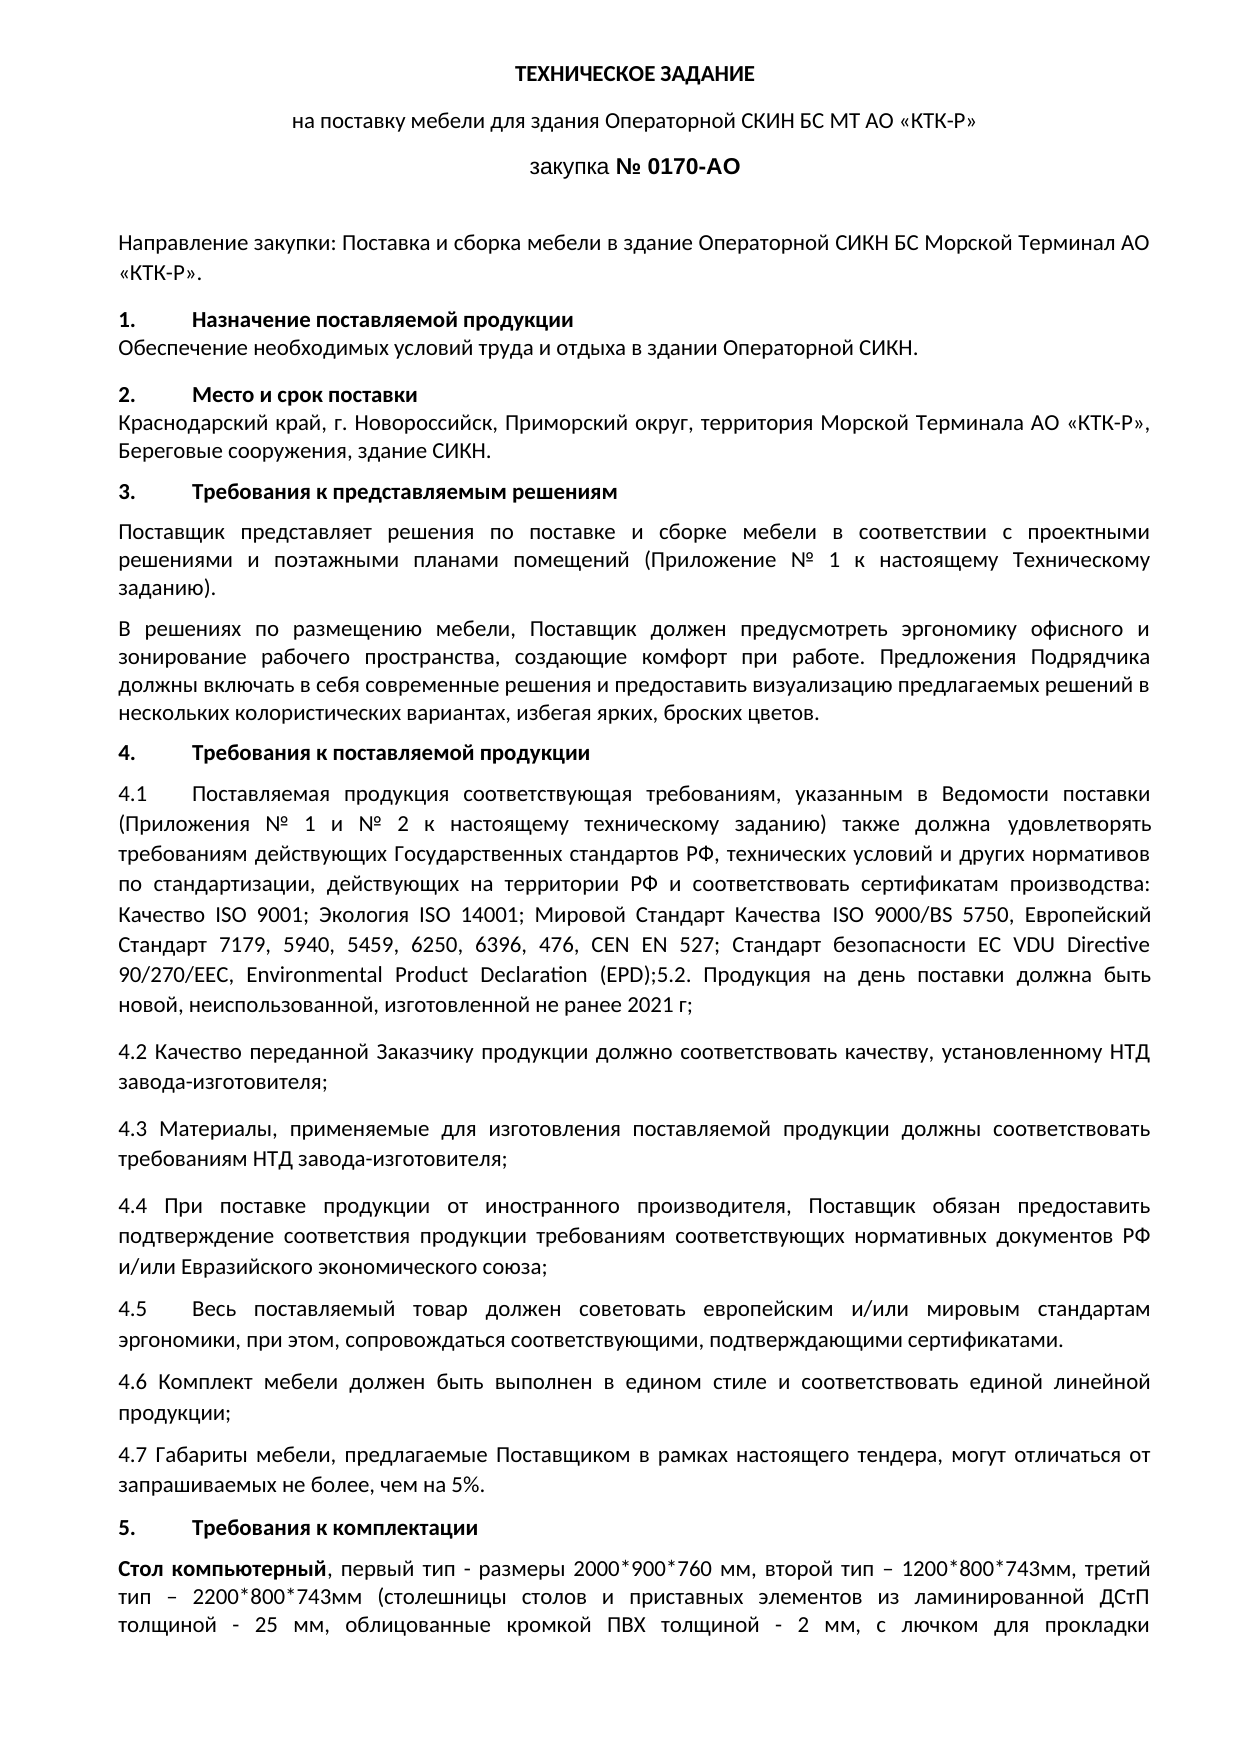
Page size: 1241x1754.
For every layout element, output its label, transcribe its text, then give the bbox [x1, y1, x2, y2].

text 4.1 Поставляемая продукция соответствующая требованиям, указанным в Ведомости поставки (Приложения № 1 и № 2 к настоящему техническому заданию) также должна удовлетворять требованиям действующих Государственных стандартов РФ, технических условий и других нормативов по стандартизации, действующих на территории РФ и соответствовать сертификатам производства: Качество ISO 9001; Экология ISO 14001; Мировой Стандарт Качества ISO 9000/BS 5750, Европейский Стандарт 7179, 5940, 5459, 6250, 6396, 476, CEN EN 527; Стандарт безопасности EC VDU Directive 90/270/EEC, Environmental Product Declaration (EPD);5.2. Продукция на день поставки должна быть новой, неиспользованной, изготовленной не ранее 2021 г; [118, 779, 1152, 1018]
text В решениях по размещению мебели, Поставщик должен предусмотреть эргономику офисного и зонирование рабочего пространства, создающие комфорт при работе. Предложения Подрядчика должны включать в себя современные решения и предоставить визуализацию предлагаемых решений в нескольких колористических вариантах, избегая ярких, броских цветов. [118, 614, 1152, 726]
text Краснодарский край, г. Новороссийск, Приморский округ, территория Морской Терминала АО «КТК-Р», Береговые сооружения, здание СИКН. [118, 408, 1152, 464]
text на поставку мебели для здания Операторной СКИН БС МТ АО «КТК-Р» [118, 106, 1152, 134]
list Назначение поставляемой продукции [118, 305, 1152, 333]
text ТЕХНИЧЕСКОЕ ЗАДАНИЕ [118, 59, 1152, 87]
text 4.6 Комплект мебели должен быть выполнен в едином стиле и соответствовать единой линейной продукции; [118, 1367, 1152, 1426]
text 4.5 Весь поставляемый товар должен советовать европейским и/или мировым стандартам эргономики, при этом, сопровождаться соответствующими, подтверждающими сертификатами. [118, 1294, 1152, 1353]
text Обеспечение необходимых условий труда и отдыха в здании Операторной СИКН. [118, 333, 1152, 361]
list Требования к комплектации [118, 1513, 1152, 1541]
text 4.4 При поставке продукции от иностранного производителя, Поставщик обязан предоставить подтверждение соответствия продукции требованиям соответствующих нормативных документов РФ и/или Евразийского экономического союза; [118, 1191, 1152, 1280]
list Требования к поставляемой продукции [118, 738, 1152, 766]
list Место и срок поставки [118, 380, 1152, 408]
text закупка № 0170-АО [118, 153, 1152, 179]
text Поставщик представляет решения по поставке и сборке мебели в соответствии с проектными решениями и поэтажными планами помещений (Приложение № 1 к настоящему Техническому заданию). [118, 517, 1152, 601]
text 4.7 Габариты мебели, предлагаемые Поставщиком в рамках настоящего тендера, могут отличаться от запрашиваемых не более, чем на 5%. [118, 1440, 1152, 1499]
text 4.3 Материалы, применяемые для изготовления поставляемой продукции должны соответствовать требованиям НТД завода-изготовителя; [118, 1114, 1152, 1173]
text 4.2 Качество переданной Заказчику продукции должно соответствовать качеству, установленному НТД завода-изготовителя; [118, 1037, 1152, 1096]
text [118, 1554, 1152, 1638]
text Направление закупки: Поставка и сборка мебели в здание Операторной СИКН БС Морской Терминал АО «КТК-Р». [118, 228, 1152, 286]
list Требования к представляемым решениям [118, 477, 1152, 505]
